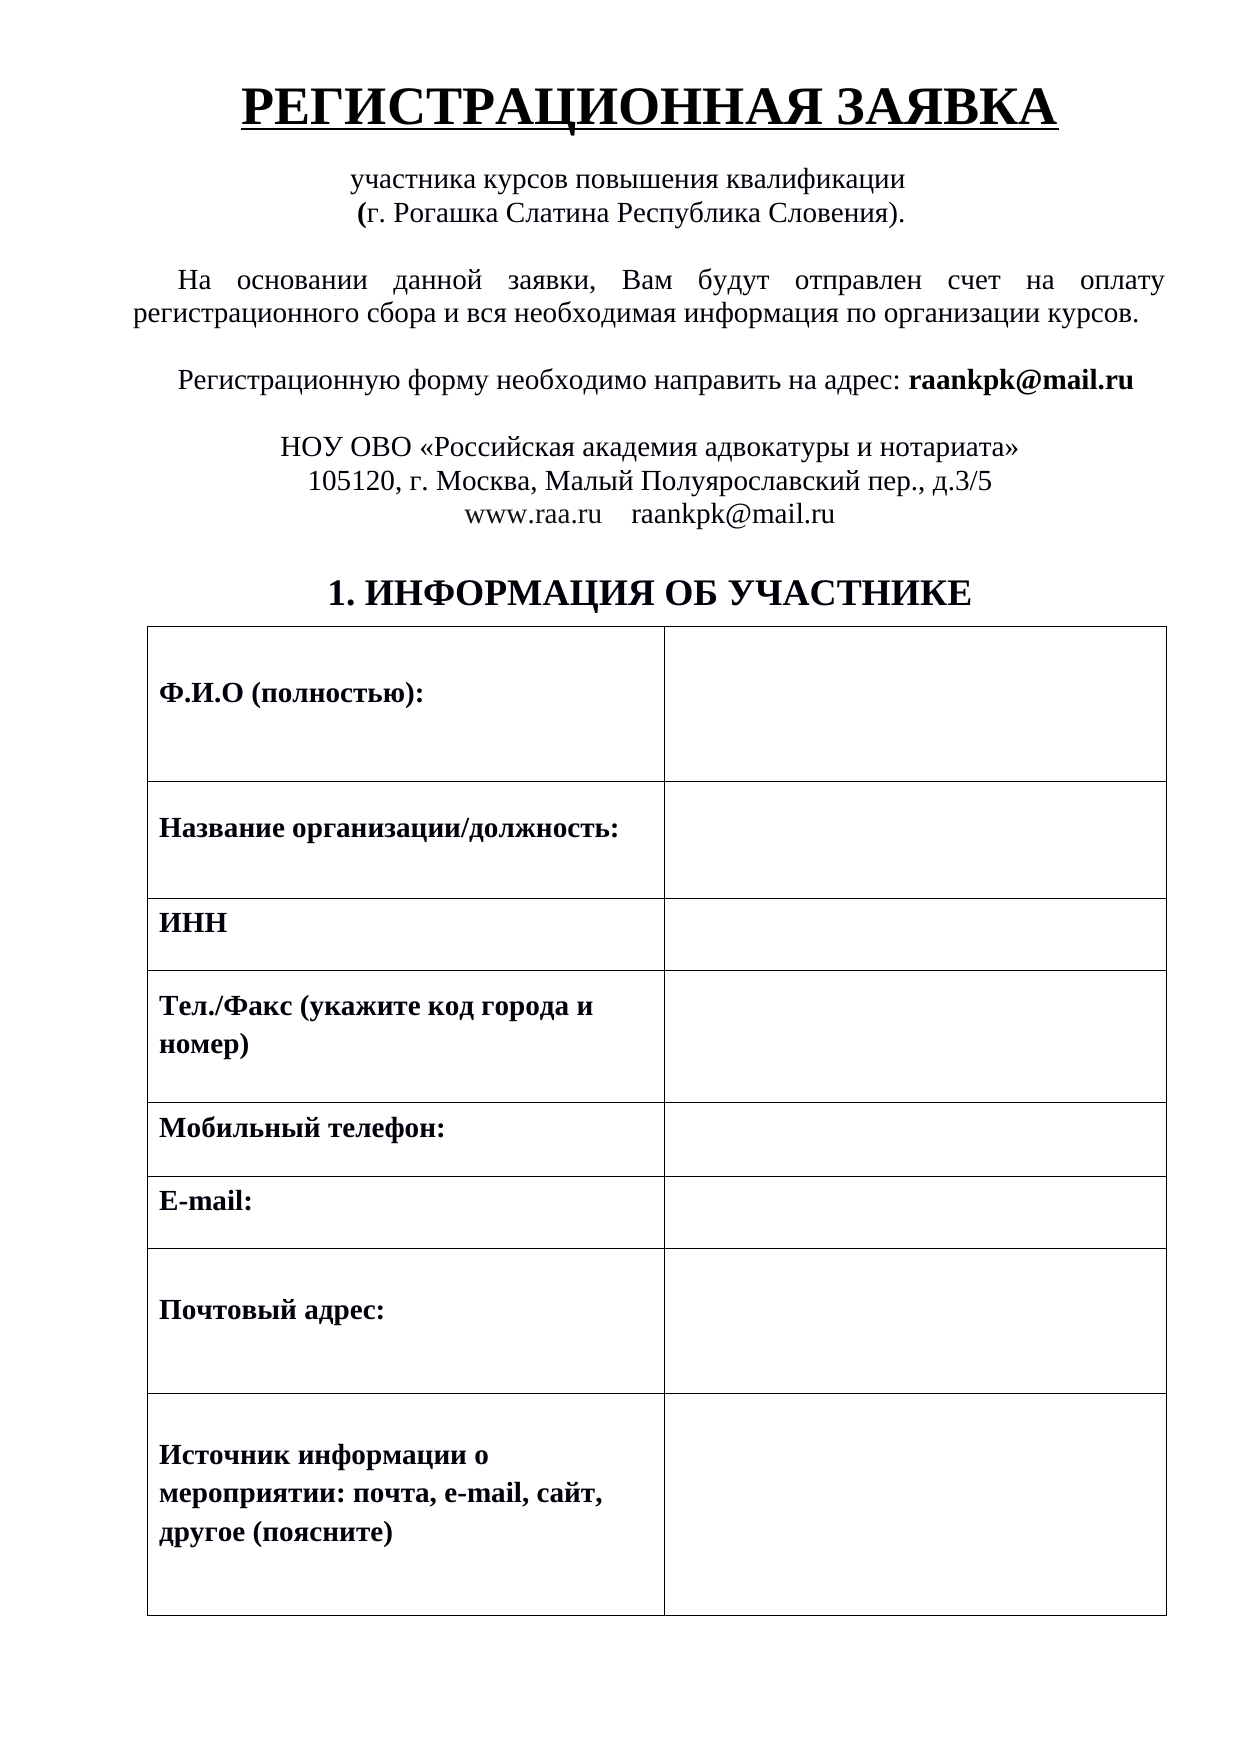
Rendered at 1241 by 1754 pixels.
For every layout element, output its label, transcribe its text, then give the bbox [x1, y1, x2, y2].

table_cell [665, 782, 1166, 897]
table_cell Источник информации о мероприятии: почта, e-mail, сайт, другое (поясните) [148, 1394, 664, 1614]
text РЕГИСТРАЦИОННАЯ ЗАЯВКА [133, 74, 1167, 136]
text участника курсов повышения квалификации [59, 161, 1196, 195]
table_cell [665, 1394, 1166, 1614]
text 1. ИНФОРМАЦИЯ ОБ УЧАСТНИКЕ [133, 571, 1167, 614]
text www.raa.ru raankpk@mail.ru [133, 497, 1167, 530]
table_header Ф.И.О (полностью): [148, 627, 664, 781]
table_cell Тел./Факс (укажите код города и номер) [148, 971, 664, 1102]
table_cell [665, 971, 1166, 1102]
table_cell [665, 899, 1166, 970]
table_cell Название организации/должность: [148, 782, 664, 897]
table_cell [665, 1177, 1166, 1248]
table_cell Мобильный телефон: [148, 1103, 664, 1176]
text На основании данной заявки, Вам будут отправлен счет на оплату регистрационного сбора и вся необходимая информация по организации курсов. [133, 262, 1167, 329]
table_header [665, 627, 1166, 781]
text Регистрационную форму необходимо направить на адрес: raankpk@mail.ru [133, 362, 1167, 396]
table_cell Почтовый адрес: [148, 1249, 664, 1393]
text НОУ ОВО «Российская академия адвокатуры и нотариата» [133, 429, 1167, 463]
table_cell [665, 1249, 1166, 1393]
text 105120, г. Москва, Малый Полуярославский пер., д.3/5 [133, 463, 1167, 497]
table_cell E-mail: [148, 1177, 664, 1248]
table_cell [665, 1103, 1166, 1176]
table_cell ИНН [148, 899, 664, 970]
text (г. Рогашка Слатина Республика Словения). [59, 195, 1196, 228]
